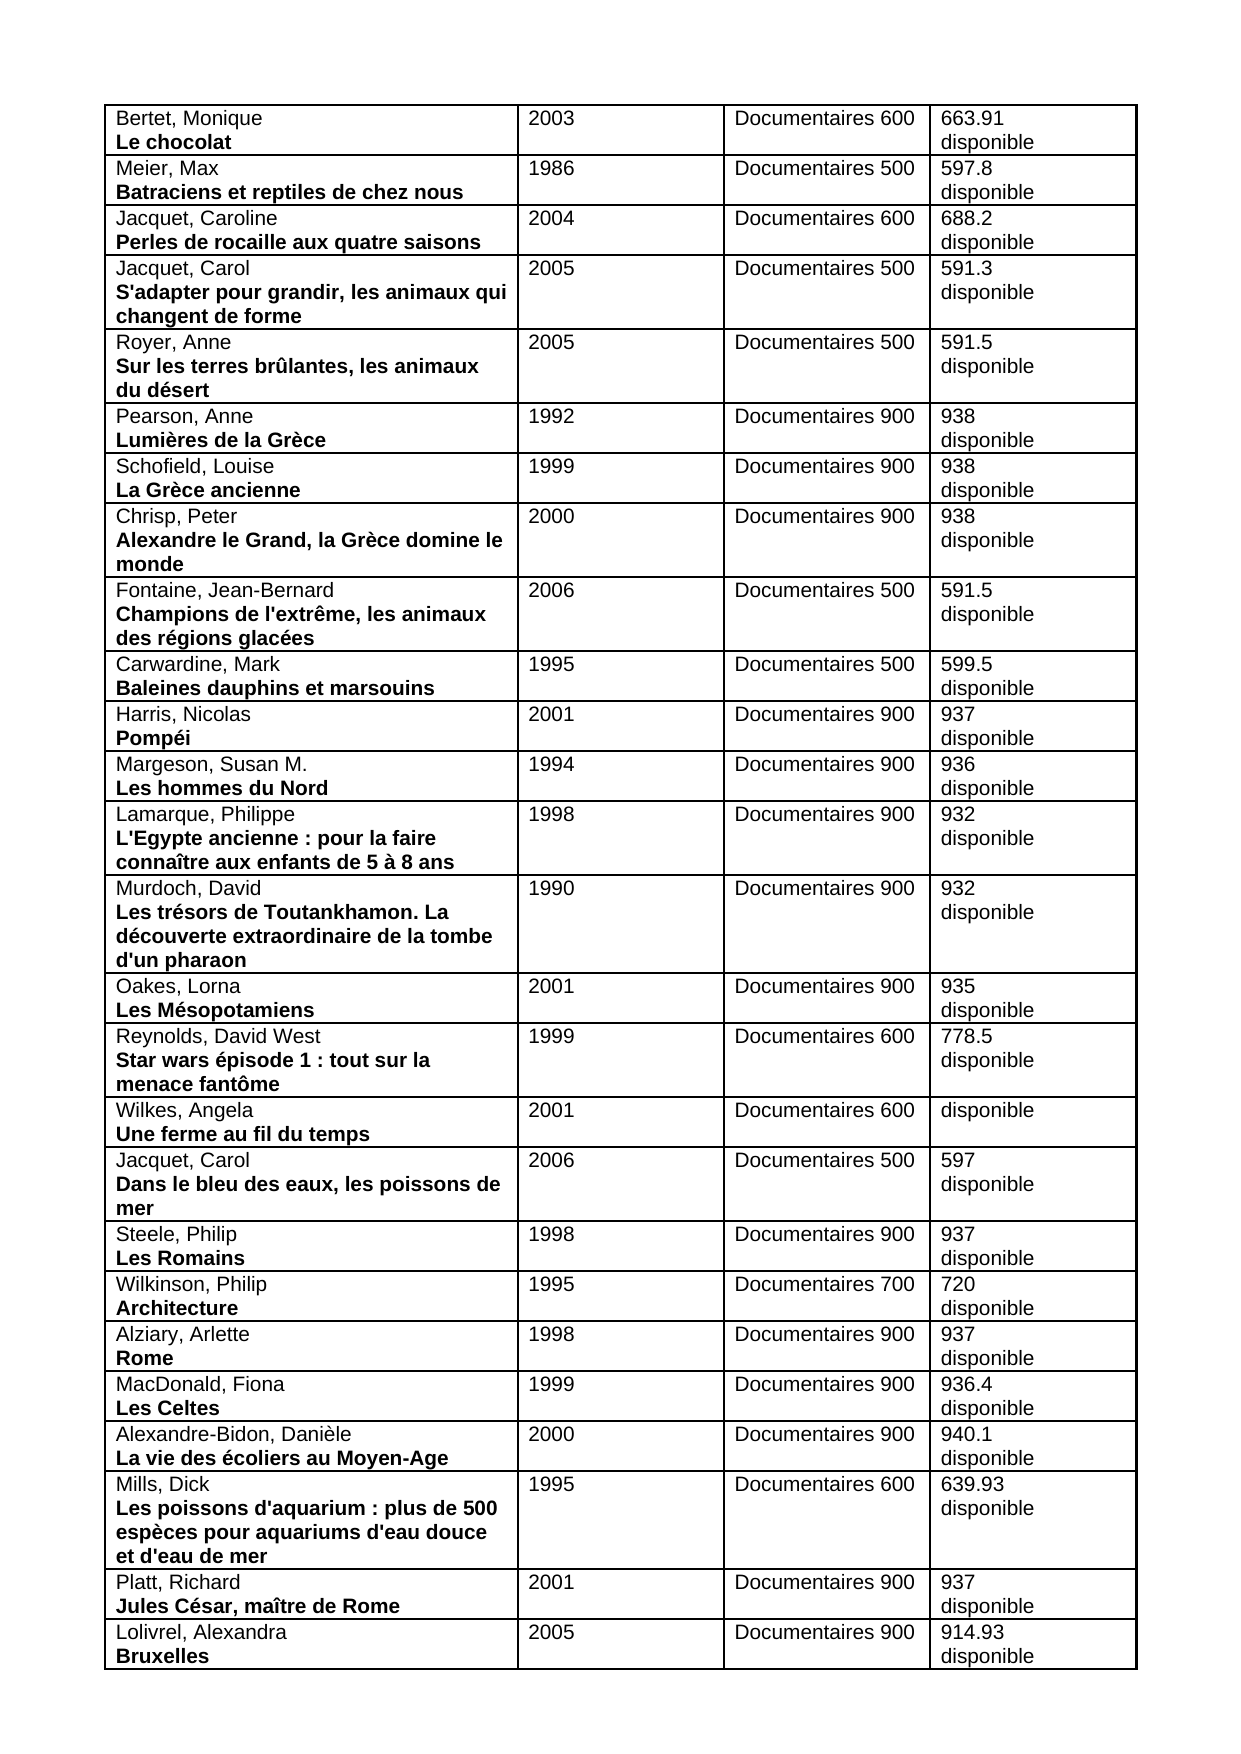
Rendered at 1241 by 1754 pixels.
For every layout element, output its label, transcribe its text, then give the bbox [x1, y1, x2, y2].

table_cell Fontaine, Jean-Bernard Champions de l'extrême, les animaux des régions glacées [106, 578, 517, 650]
table_cell 1992 [519, 404, 723, 452]
table_cell 2001 [519, 1570, 723, 1618]
table_cell Murdoch, David Les trésors de Toutankhamon. La découverte extraordinaire de la tombe d'un pharaon [106, 876, 517, 972]
table_cell 937 disponible [931, 1322, 1135, 1370]
table_cell Margeson, Susan M. Les hommes du Nord [106, 752, 517, 800]
table_cell Documentaires 900 [725, 454, 929, 502]
table_cell Alziary, Arlette Rome [106, 1322, 517, 1370]
table_cell 2000 [519, 1422, 723, 1470]
table_cell Alexandre-Bidon, Danièle La vie des écoliers au Moyen-Age [106, 1422, 517, 1470]
table_cell 1999 [519, 1024, 723, 1096]
table_cell Documentaires 600 [725, 206, 929, 254]
table_cell Documentaires 500 [725, 256, 929, 328]
table_cell Documentaires 900 [725, 1620, 929, 1668]
table_cell Documentaires 500 [725, 1148, 929, 1220]
table_cell Documentaires 500 [725, 156, 929, 204]
table_cell 936.4 disponible [931, 1372, 1135, 1420]
table_cell 2006 [519, 578, 723, 650]
table_cell 937 disponible [931, 702, 1135, 750]
table_cell 938 disponible [931, 454, 1135, 502]
table_cell disponible [931, 1098, 1135, 1146]
table_cell Documentaires 900 [725, 1422, 929, 1470]
table_cell 597.8 disponible [931, 156, 1135, 204]
table_cell Documentaires 700 [725, 1272, 929, 1320]
table_cell 936 disponible [931, 752, 1135, 800]
table_cell Carwardine, Mark Baleines dauphins et marsouins [106, 652, 517, 700]
table_cell Mills, Dick Les poissons d'aquarium : plus de 500 espèces pour aquariums d'eau douce et d'eau de mer [106, 1472, 517, 1568]
table_cell 937 disponible [931, 1570, 1135, 1618]
table_cell Documentaires 900 [725, 1372, 929, 1420]
table_cell Documentaires 900 [725, 404, 929, 452]
table_cell 2005 [519, 330, 723, 402]
table_cell 2001 [519, 702, 723, 750]
table_cell Meier, Max Batraciens et reptiles de chez nous [106, 156, 517, 204]
table_cell Documentaires 600 [725, 1024, 929, 1096]
table_cell MacDonald, Fiona Les Celtes [106, 1372, 517, 1420]
table_cell Chrisp, Peter Alexandre le Grand, la Grèce domine le monde [106, 504, 517, 576]
table_cell Documentaires 900 [725, 752, 929, 800]
table_cell 932 disponible [931, 802, 1135, 874]
table_cell 2001 [519, 974, 723, 1022]
table_cell Lamarque, Philippe L'Egypte ancienne : pour la faire connaître aux enfants de 5 à 8 ans [106, 802, 517, 874]
table_cell Documentaires 900 [725, 974, 929, 1022]
table_cell 2005 [519, 256, 723, 328]
table_cell 663.91 disponible [931, 106, 1135, 154]
table_cell 1998 [519, 1222, 723, 1270]
table_cell 938 disponible [931, 504, 1135, 576]
table_cell 2006 [519, 1148, 723, 1220]
table_cell 1998 [519, 802, 723, 874]
table_cell Documentaires 900 [725, 1222, 929, 1270]
table_cell 914.93 disponible [931, 1620, 1135, 1668]
table_cell 940.1 disponible [931, 1422, 1135, 1470]
table_cell 1990 [519, 876, 723, 972]
table_cell 1994 [519, 752, 723, 800]
table_cell Oakes, Lorna Les Mésopotamiens [106, 974, 517, 1022]
table_cell Jacquet, Carol S'adapter pour grandir, les animaux qui changent de forme [106, 256, 517, 328]
table_cell 935 disponible [931, 974, 1135, 1022]
table_cell Documentaires 900 [725, 876, 929, 972]
table_cell Bertet, Monique Le chocolat [106, 106, 517, 154]
table_cell Documentaires 500 [725, 330, 929, 402]
table_cell Documentaires 900 [725, 504, 929, 576]
table_cell Documentaires 500 [725, 578, 929, 650]
table_cell 1999 [519, 1372, 723, 1420]
table_cell Documentaires 900 [725, 802, 929, 874]
table_cell Steele, Philip Les Romains [106, 1222, 517, 1270]
table_cell 937 disponible [931, 1222, 1135, 1270]
table_cell 778.5 disponible [931, 1024, 1135, 1096]
table_cell 1998 [519, 1322, 723, 1370]
table_cell Documentaires 900 [725, 1322, 929, 1370]
table_cell 591.5 disponible [931, 330, 1135, 402]
table_cell Documentaires 900 [725, 702, 929, 750]
table_cell 591.3 disponible [931, 256, 1135, 328]
table_cell 591.5 disponible [931, 578, 1135, 650]
table_cell 932 disponible [931, 876, 1135, 972]
table_cell Wilkes, Angela Une ferme au fil du temps [106, 1098, 517, 1146]
table_cell 597 disponible [931, 1148, 1135, 1220]
table_cell Harris, Nicolas Pompéi [106, 702, 517, 750]
table_cell 1995 [519, 1272, 723, 1320]
table_cell 599.5 disponible [931, 652, 1135, 700]
table_cell Pearson, Anne Lumières de la Grèce [106, 404, 517, 452]
table_cell 2005 [519, 1620, 723, 1668]
table_cell Reynolds, David West Star wars épisode 1 : tout sur la menace fantôme [106, 1024, 517, 1096]
table_cell 720 disponible [931, 1272, 1135, 1320]
table_cell 2001 [519, 1098, 723, 1146]
table_cell Royer, Anne Sur les terres brûlantes, les animaux du désert [106, 330, 517, 402]
table_cell Documentaires 600 [725, 1472, 929, 1568]
table_cell Documentaires 600 [725, 1098, 929, 1146]
table_cell 2004 [519, 206, 723, 254]
table_cell Schofield, Louise La Grèce ancienne [106, 454, 517, 502]
table_cell 688.2 disponible [931, 206, 1135, 254]
table_cell 938 disponible [931, 404, 1135, 452]
table_cell 1986 [519, 156, 723, 204]
table_cell Wilkinson, Philip Architecture [106, 1272, 517, 1320]
table_cell 1999 [519, 454, 723, 502]
table_cell Jacquet, Caroline Perles de rocaille aux quatre saisons [106, 206, 517, 254]
table_cell 2003 [519, 106, 723, 154]
table_cell Platt, Richard Jules César, maître de Rome [106, 1570, 517, 1618]
table_cell Jacquet, Carol Dans le bleu des eaux, les poissons de mer [106, 1148, 517, 1220]
table_cell Lolivrel, Alexandra Bruxelles [106, 1620, 517, 1668]
table_cell 2000 [519, 504, 723, 576]
table_cell Documentaires 900 [725, 1570, 929, 1618]
table_cell Documentaires 500 [725, 652, 929, 700]
table_cell Documentaires 600 [725, 106, 929, 154]
table_cell 1995 [519, 652, 723, 700]
table_cell 1995 [519, 1472, 723, 1568]
table_cell 639.93 disponible [931, 1472, 1135, 1568]
